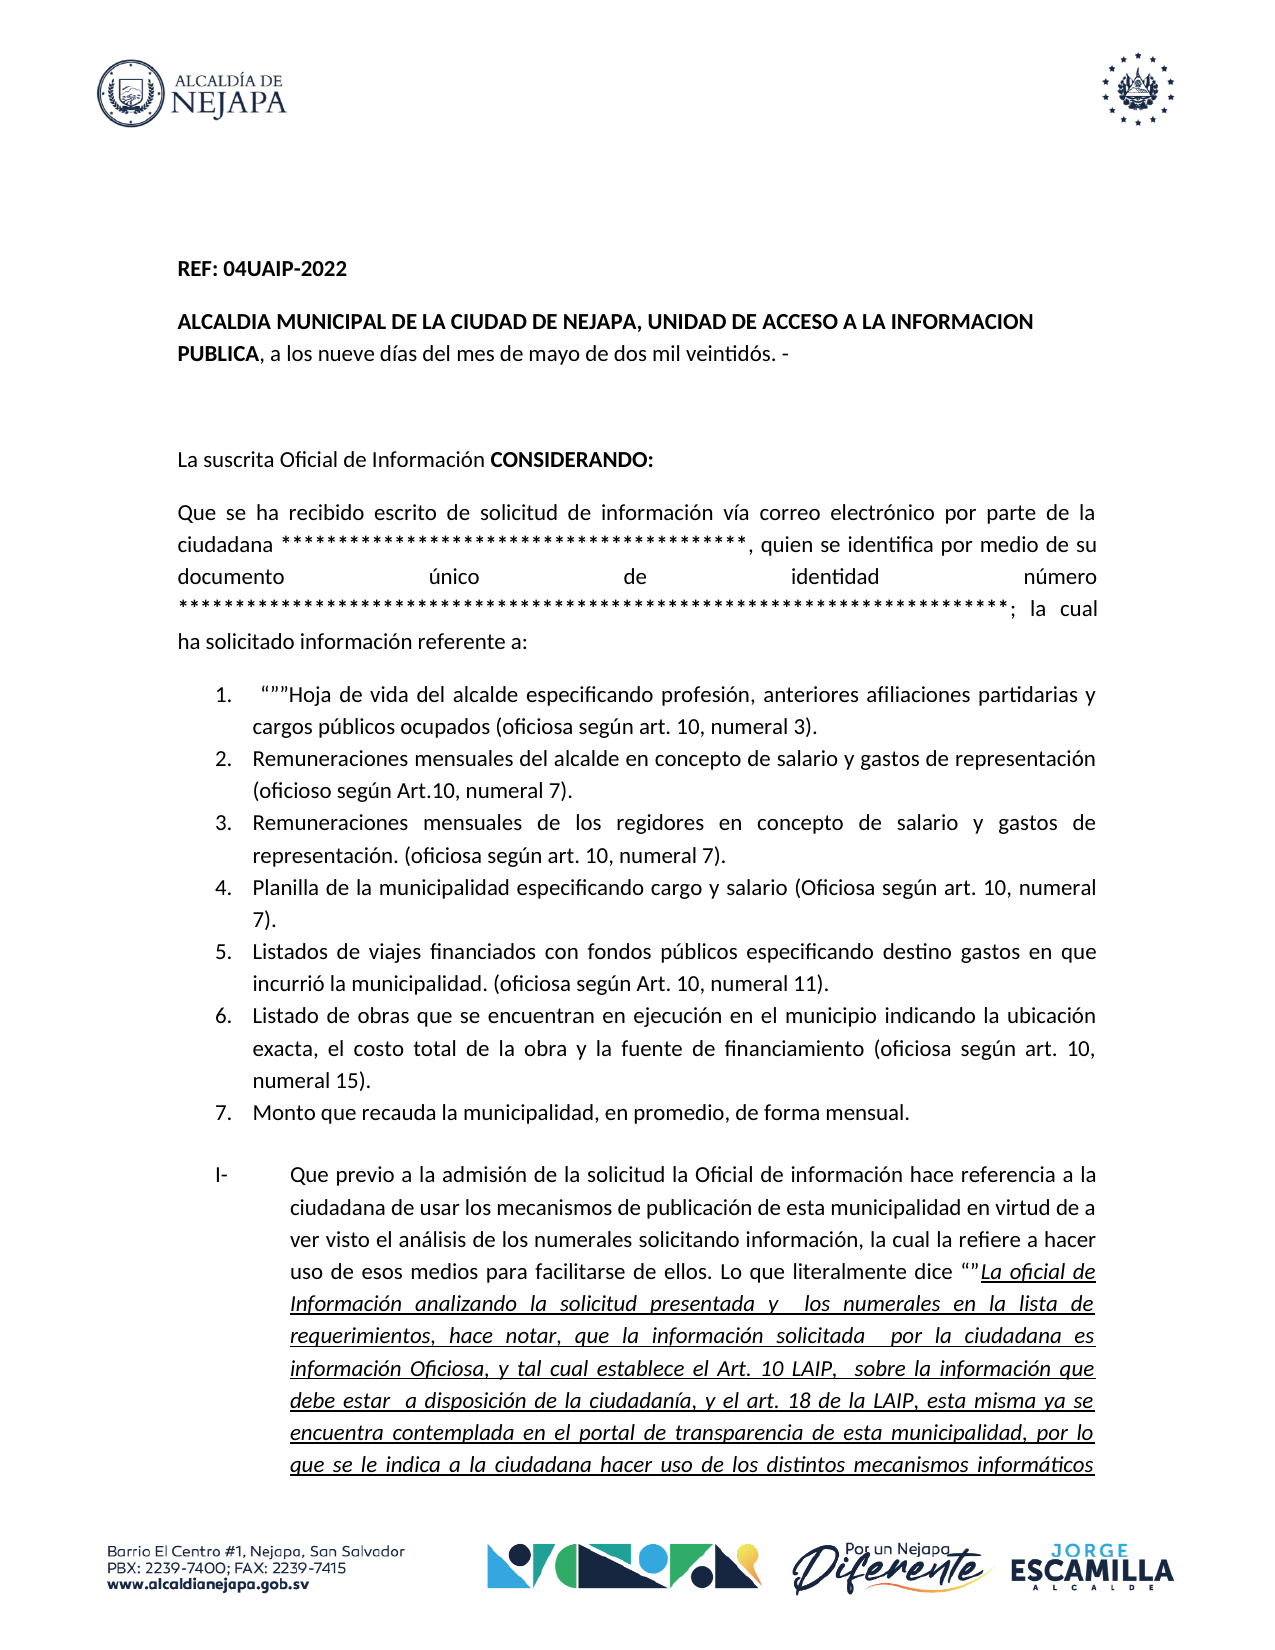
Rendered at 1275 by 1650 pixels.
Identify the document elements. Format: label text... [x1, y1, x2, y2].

text REF: 04UAIP-2022 [177, 254, 1098, 282]
list Monto que recauda la municipalidad, en promedio, de forma mensual. [215, 1098, 1098, 1126]
list “””Hoja de vida del alcalde especificando profesión, anteriores afiliaciones partidarias y cargos públicos ocupados (oficiosa según art. 10, numeral 3). [215, 680, 1098, 740]
text Que se ha recibido escrito de solicitud de información vía correo electrónico por parte de la ciudadana *****************************************, quien se identifica por medio de su documento único de identidad número *************************************************************************; la cual ha solicitado información referente a: [177, 498, 1098, 655]
picture [0, 28, 1275, 147]
list Planilla de la municipalidad especificando cargo y salario (Oficiosa según art. 10, numeral 7). [215, 873, 1098, 933]
text ALCALDIA MUNICIPAL DE LA CIUDAD DE NEJAPA, UNIDAD DE ACCESO A LA INFORMACION PUBLICA, a los nueve días del mes de mayo de dos mil veintidós. - [177, 307, 1098, 367]
picture [3, 1496, 1275, 1650]
text La suscrita Oficial de Información CONSIDERANDO: [177, 445, 1098, 473]
list Remuneraciones mensuales del alcalde en concepto de salario y gastos de representación (oficioso según Art.10, numeral 7). [215, 744, 1098, 804]
list Listado de obras que se encuentran en ejecución en el municipio indicando la ubicación exacta, el costo total de la obra y la fuente de financiamiento (oficiosa según art. 10, numeral 15). [215, 1002, 1098, 1094]
list Remuneraciones mensuales de los regidores en concepto de salario y gastos de representación. (oficiosa según art. 10, numeral 7). [215, 808, 1098, 869]
list Listados de viajes financiados con fondos públicos especificando destino gastos en que incurrió la municipalidad. (oficiosa según Art. 10, numeral 11). [215, 937, 1098, 997]
